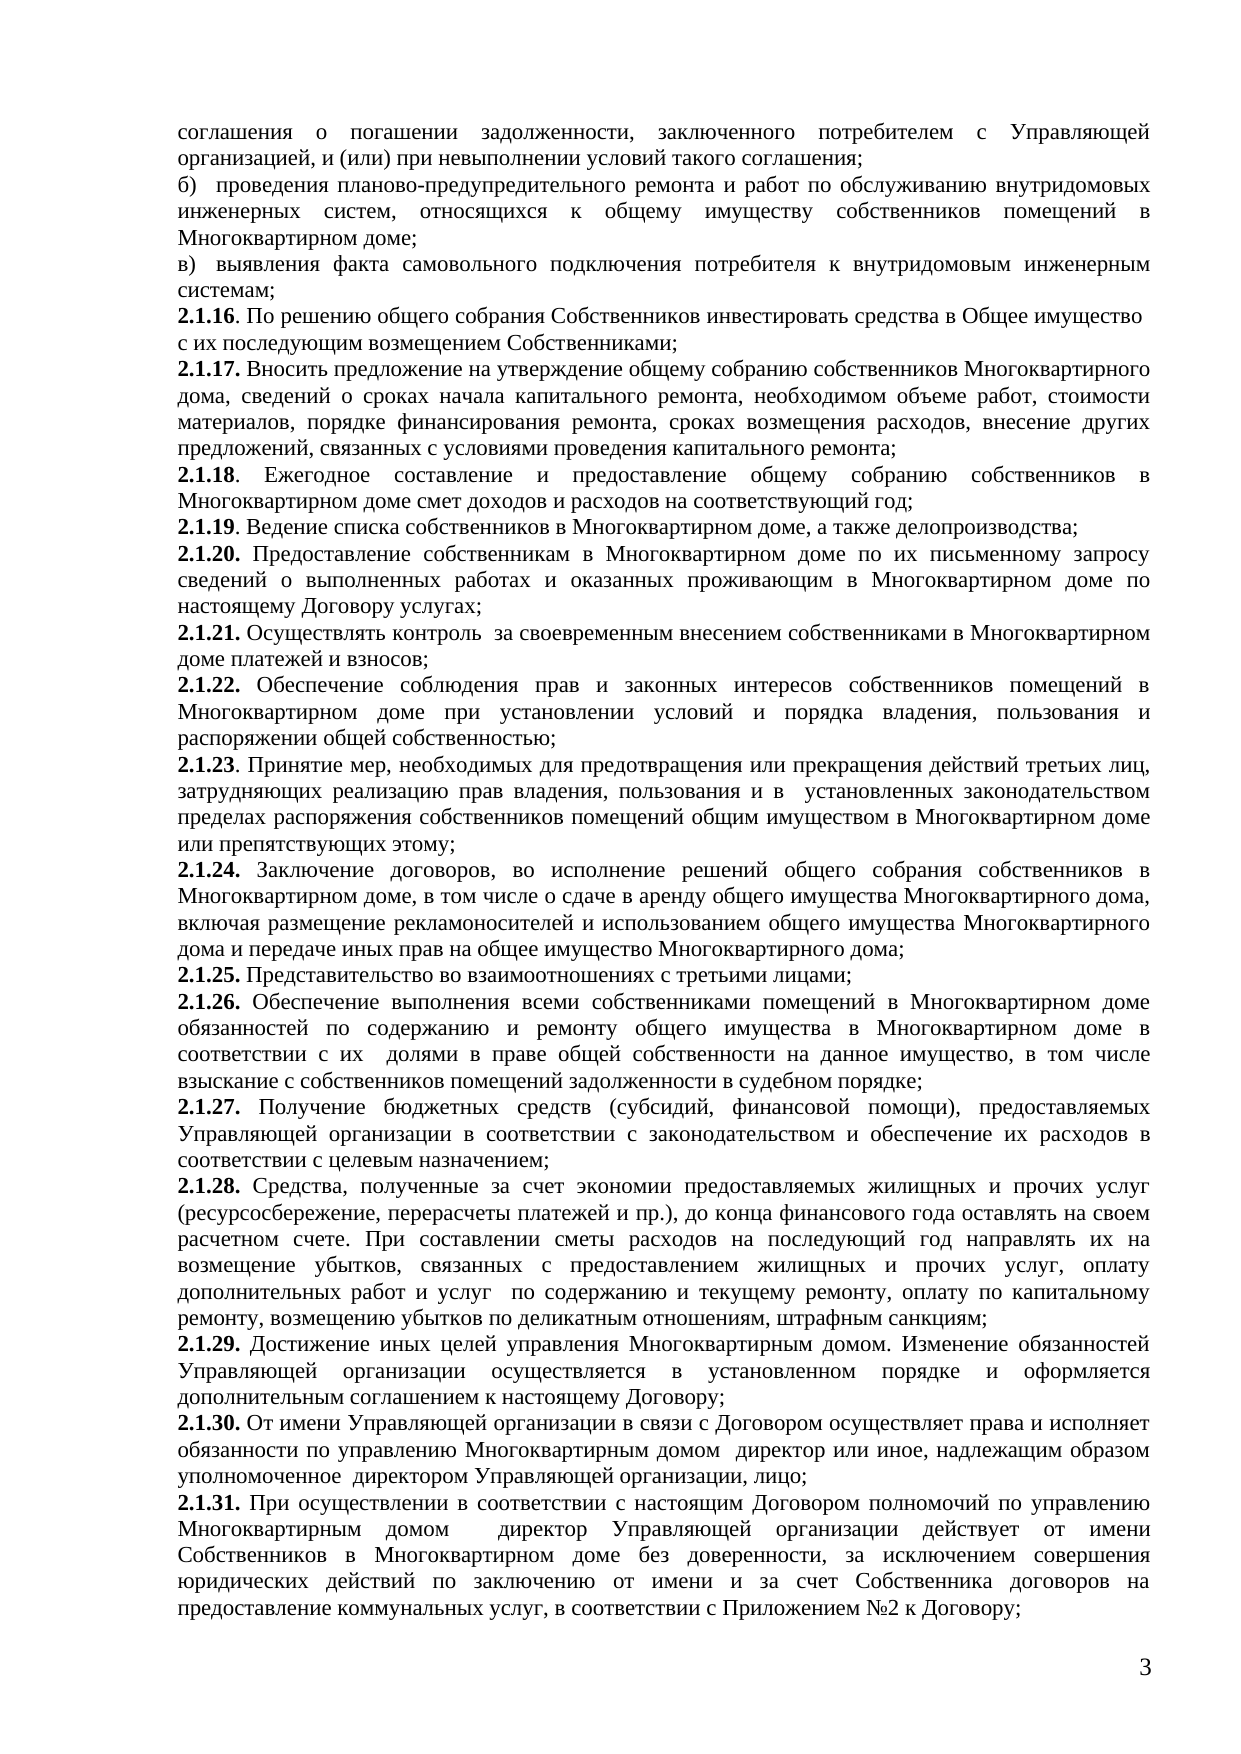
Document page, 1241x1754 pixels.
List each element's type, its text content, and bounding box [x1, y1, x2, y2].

text 2.1.24. Заключение договоров, во исполнение решений общего собрания собственников в Многоквартирном доме, в том числе о сдаче в аренду общего имущества Многоквартирного дома, включая размещение рекламоносителей и использованием общего имущества Многоквартирного дома и передаче иных прав на общее имущество Многоквартирного дома; [177, 856, 1152, 961]
text 2.1.18. Ежегодное составление и предоставление общему собранию собственников в Многоквартирном доме смет доходов и расходов на соответствующий год; [177, 461, 1152, 513]
text 2.1.25. Представительство во взаимоотношениях с третьими лицами; [177, 961, 1152, 988]
text 2.1.19. Ведение списка собственников в Многоквартирном доме, а также делопроизводства; [177, 513, 1152, 540]
text в) выявления факта самовольного подключения потребителя к внутридомовым инженерным системам; [177, 250, 1152, 303]
text 2.1.16. По решению общего собрания Собственников инвестировать средства в Общее имущество с их последующим возмещением Собственниками; [177, 303, 1144, 355]
text 2.1.17. Вносить предложение на утверждение общему собранию собственников Многоквартирного дома, сведений о сроках начала капитального ремонта, необходимом объеме работ, стоимости материалов, порядке финансирования ремонта, сроках возмещения расходов, внесение других предложений, связанных с условиями проведения капитального ремонта; [177, 355, 1152, 461]
text 2.1.29. Достижение иных целей управления Многоквартирным домом. Изменение обязанностей Управляющей организации осуществляется в установленном порядке и оформляется дополнительным соглашением к настоящему Договору; [177, 1330, 1152, 1409]
text 2.1.31. При осуществлении в соответствии с настоящим Договором полномочий по управлению Многоквартирным домом директор Управляющей организации действует от имени Собственников в Многоквартирном доме без доверенности, за исключением совершения юридических действий по заключению от имени и за счет Собственника договоров на предоставление коммунальных услуг, в соответствии с Приложением №2 к Договору; [177, 1488, 1152, 1620]
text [177, 118, 1152, 171]
text 2.1.28. Средства, полученные за счет экономии предоставляемых жилищных и прочих услуг (ресурсосбережение, перерасчеты платежей и пр.), до конца финансового года оставлять на своем расчетном счете. При составлении сметы расходов на последующий год направлять их на возмещение убытков, связанных с предоставлением жилищных и прочих услуг, оплату дополнительных работ и услуг по содержанию и текущему ремонту, оплату по капитальному ремонту, возмещению убытков по деликатным отношениям, штрафным санкциям; [177, 1172, 1152, 1330]
text 2.1.20. Предоставление собственникам в Многоквартирном доме по их письменному запросу сведений о выполненных работах и оказанных проживающим в Многоквартирном доме по настоящему Договору услугах; [177, 540, 1152, 619]
text 2.1.22. Обеспечение соблюдения прав и законных интересов собственников помещений в Многоквартирном доме при установлении условий и порядка владения, пользования и распоряжении общей собственностью; [177, 672, 1152, 751]
text 2.1.27. Получение бюджетных средств (субсидий, финансовой помощи), предоставляемых Управляющей организации в соответствии с законодательством и обеспечение их расходов в соответствии с целевым назначением; [177, 1093, 1152, 1172]
text 2.1.26. Обеспечение выполнения всеми собственниками помещений в Многоквартирном доме обязанностей по содержанию и ремонту общего имущества в Многоквартирном доме в соответствии с их долями в праве общей собственности на данное имущество, в том числе взыскание с собственников помещений задолженности в судебном порядке; [177, 988, 1152, 1093]
text 2.1.21. Осуществлять контроль за своевременным внесением собственниками в Многоквартирном доме платежей и взносов; [177, 619, 1152, 672]
text 2.1.23. Принятие мер, необходимых для предотвращения или прекращения действий третьих лиц, затрудняющих реализацию прав владения, пользования и в установленных законодательством пределах распоряжения собственников помещений общим имуществом в Многоквартирном доме или препятствующих этому; [177, 751, 1152, 856]
text б) проведения планово-предупредительного ремонта и работ по обслуживанию внутридомовых инженерных систем, относящихся к общему имуществу собственников помещений в Многоквартирном доме; [177, 171, 1152, 250]
text 2.1.30. От имени Управляющей организации в связи с Договором осуществляет права и исполняет обязанности по управлению Многоквартирным домом директор или иное, надлежащим образом уполномоченное директором Управляющей организации, лицо; [177, 1409, 1152, 1488]
